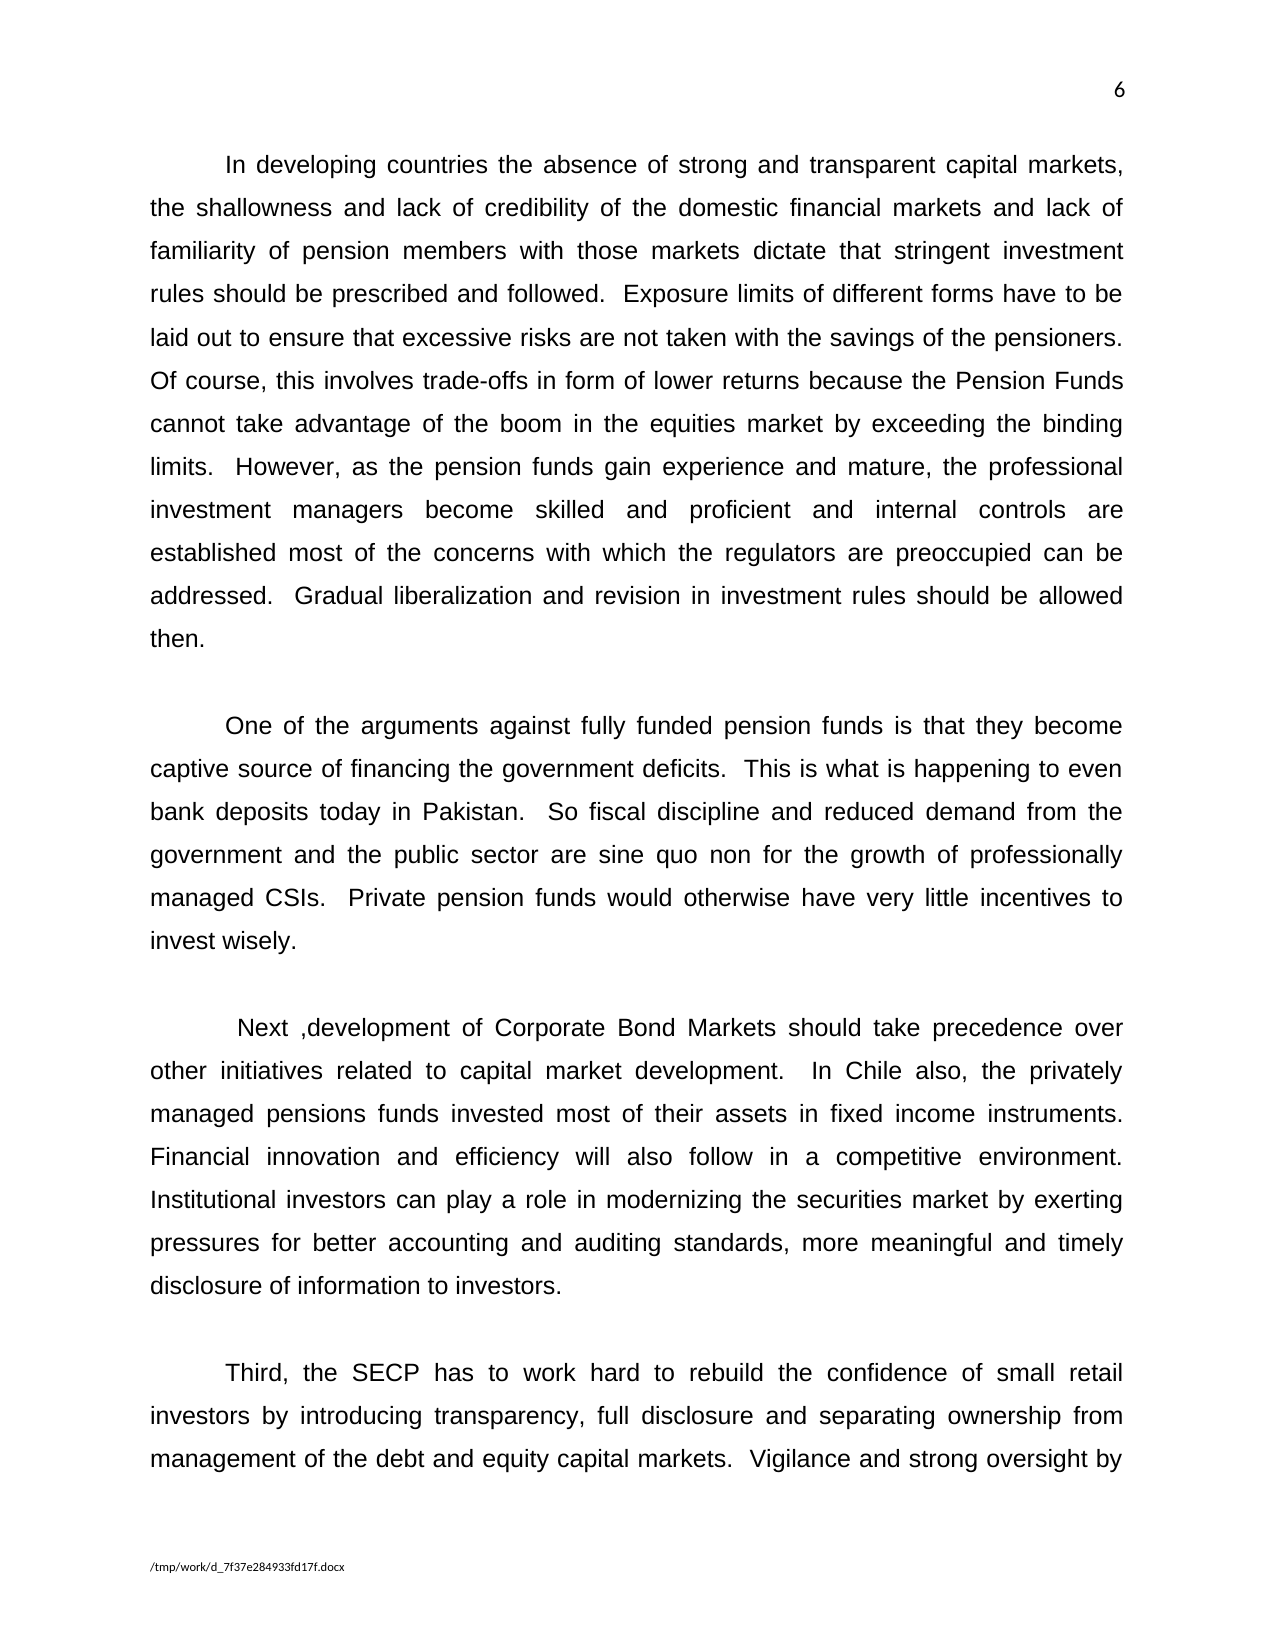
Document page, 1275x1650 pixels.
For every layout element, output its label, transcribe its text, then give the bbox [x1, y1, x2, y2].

text Next ,development of Corporate Bond Markets should take precedence over other initiatives related to capital market development. In Chile also, the privately managed pensions funds invested most of their assets in fixed income instruments. Financial innovation and efficiency will also follow in a competitive environment. Institutional investors can play a role in modernizing the securities market by exerting pressures for better accounting and auditing standards, more meaningful and timely disclosure of information to investors. [150, 1012, 1125, 1300]
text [150, 1357, 1125, 1472]
text In developing countries the absence of strong and transparent capital markets, the shallowness and lack of credibility of the domestic financial markets and lack of familiarity of pension members with those markets dictate that stringent investment rules should be prescribed and followed. Exposure limits of different forms have to be laid out to ensure that excessive risks are not taken with the savings of the pensioners. Of course, this involves trade-offs in form of lower returns because the Pension Funds cannot take advantage of the boom in the equities market by exceeding the binding limits. However, as the pension funds gain experience and mature, the professional investment managers become skilled and proficient and internal controls are established most of the concerns with which the regulators are preoccupied can be addressed. Gradual liberalization and revision in investment rules should be allowed then. [150, 150, 1125, 653]
text One of the arguments against fully funded pension funds is that they become captive source of financing the government deficits. This is what is happening to even bank deposits today in Pakistan. So fiscal discipline and reduced demand from the government and the public sector are sine quo non for the growth of professionally managed CSIs. Private pension funds would otherwise have very little incentives to invest wisely. [150, 711, 1125, 955]
